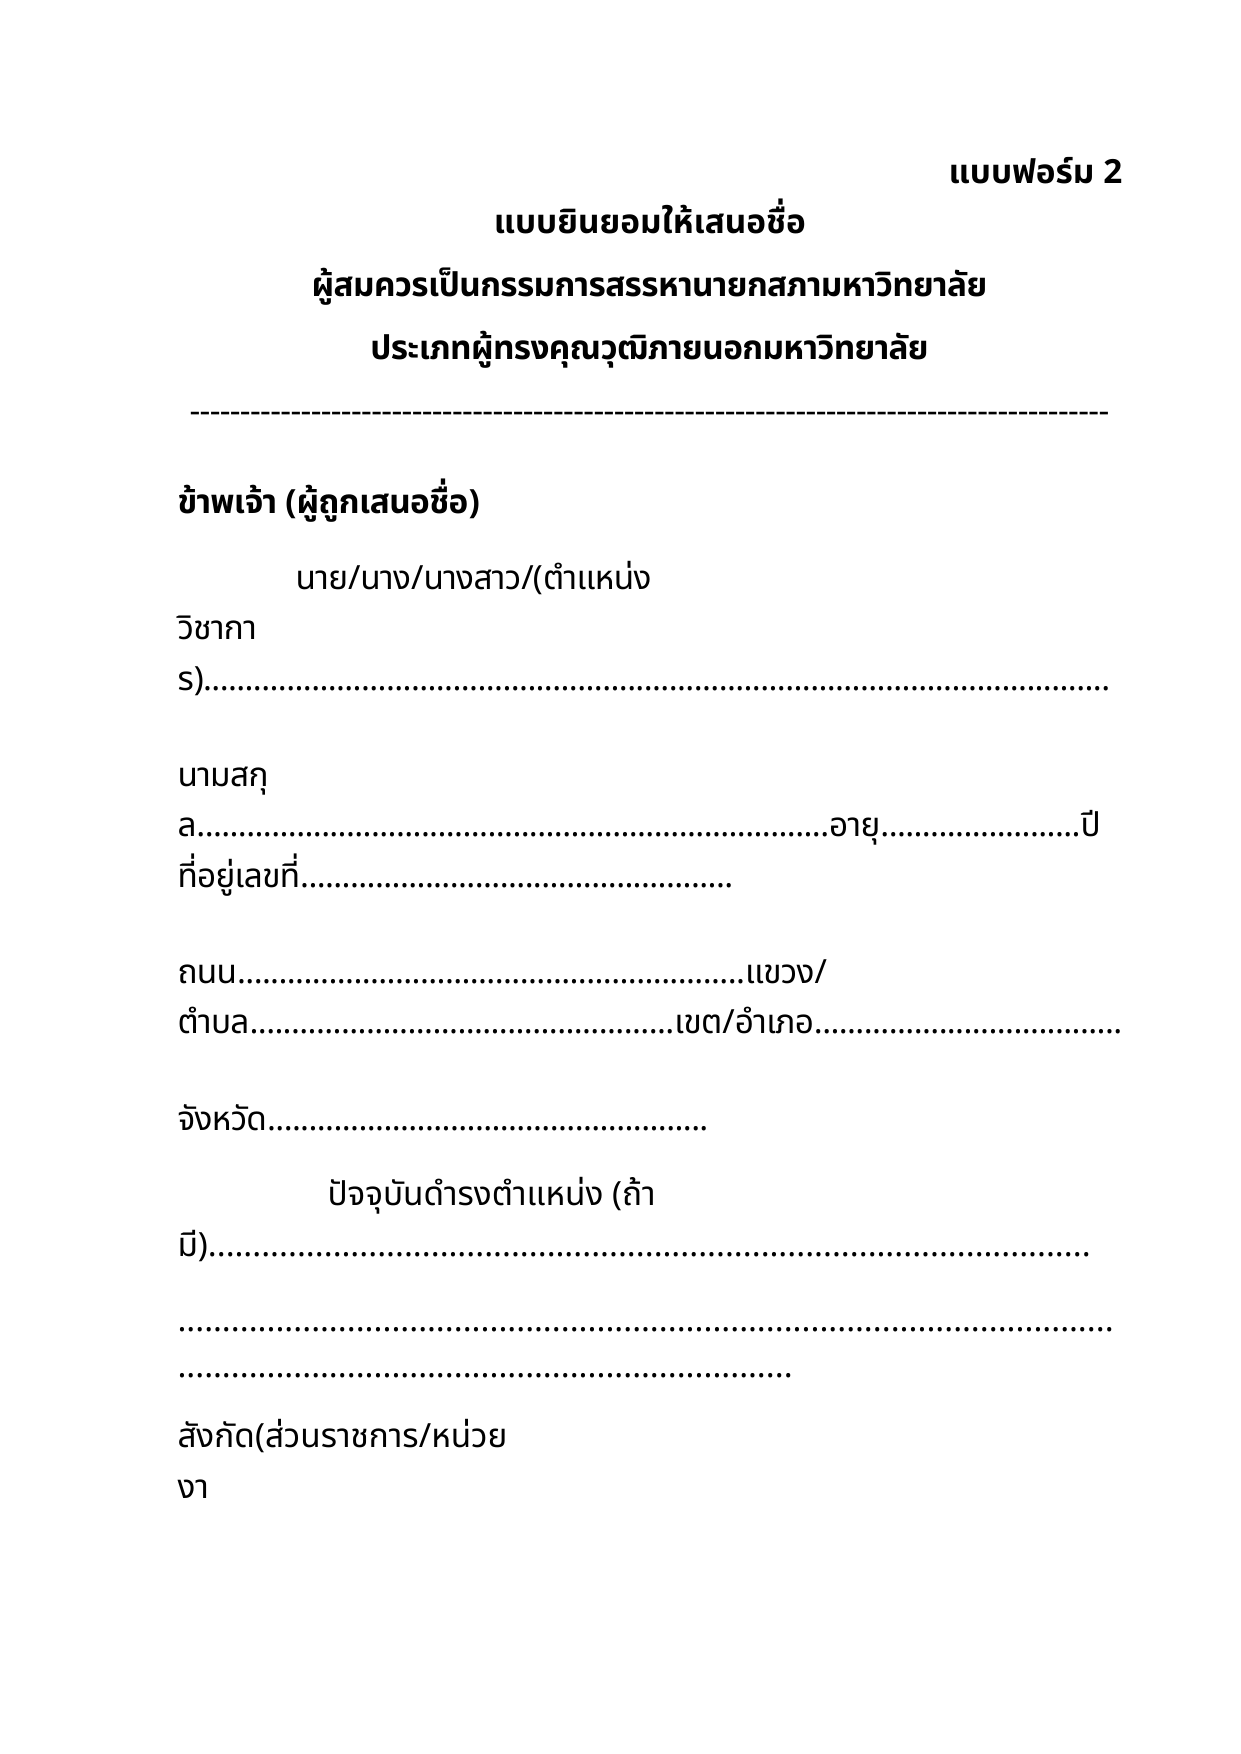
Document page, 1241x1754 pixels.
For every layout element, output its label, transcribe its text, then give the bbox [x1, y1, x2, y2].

text แบบยินยอมให้เสนอชื่อ [177, 198, 1122, 249]
text ผู้สมควรเป็นกรรมการสรรหานายกสภามหาวิทยาลัย [177, 261, 1122, 312]
text แบบฟอร์ม 2 [177, 148, 1122, 198]
text .............................................................................................................................................................................. [177, 1296, 1122, 1387]
text ถนน.............................................................แขวง/ตำบล...................................................เขต/อำเภอ..................................... [177, 948, 1122, 1049]
text นาย/นาง/นางสาว/(ตำแหน่งวิชาการ)............................................................................................................. [177, 553, 1122, 705]
text ประเภทผู้ทรงคุณวุฒิภายนอกมหาวิทยาลัย [177, 324, 1122, 374]
text นามสกุล............................................................................อายุ........................ปี ที่อยู่เลขที่.................................................... [177, 751, 1122, 902]
text จังหวัด..................................................... [177, 1094, 1122, 1145]
text ------------------------------------------------------------------------------------------- [177, 387, 1122, 432]
text ปัจจุบันดำรงตำแหน่ง (ถ้ามี)................................................................................................... [177, 1170, 1122, 1271]
text ข้าพเจ้า (ผู้ถูกเสนอชื่อ) [177, 478, 1122, 528]
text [177, 1412, 1122, 1513]
